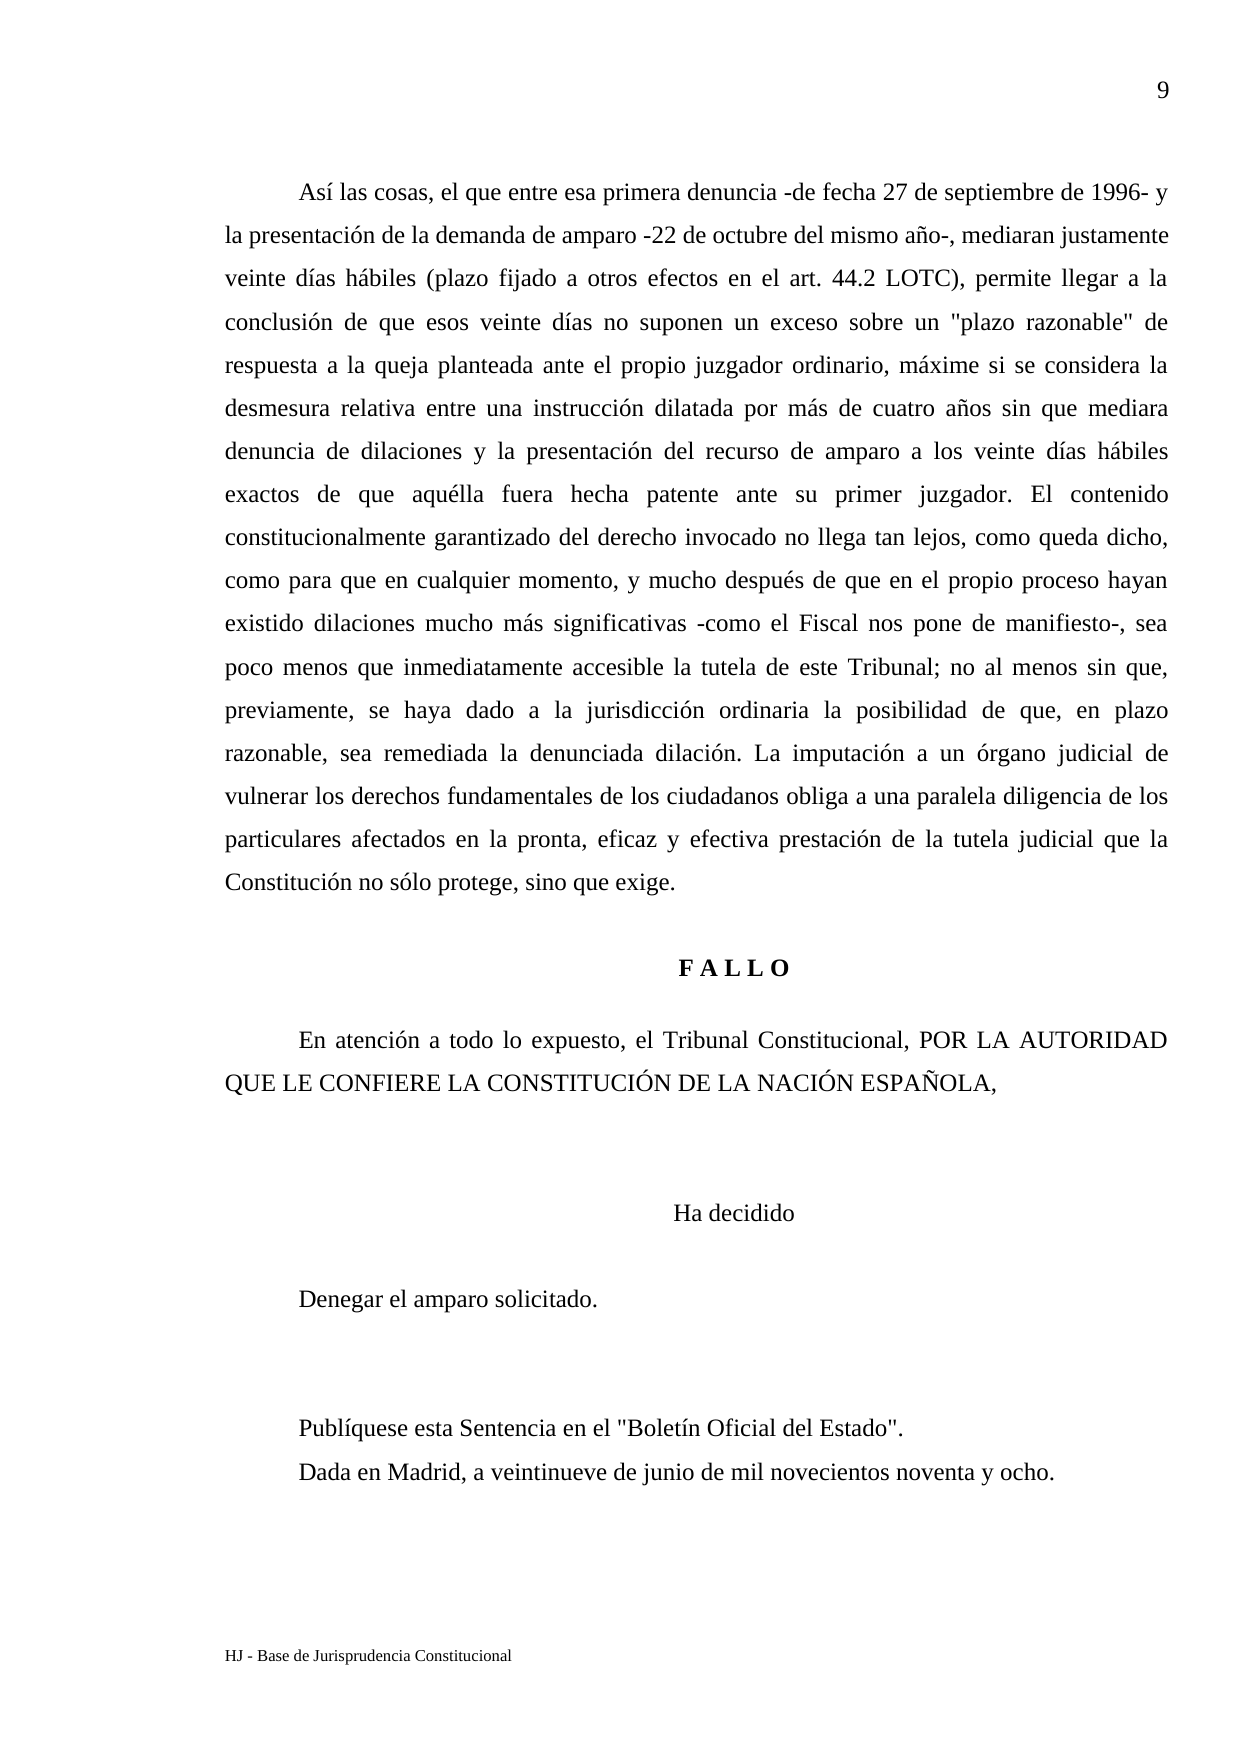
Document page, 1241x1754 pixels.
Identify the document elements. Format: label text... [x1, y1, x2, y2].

text En atención a todo lo expuesto, el Tribunal Constitucional, POR LA AUTORIDAD QUE LE CONFIERE LA CONSTITUCIÓN DE LA NACIÓN ESPAÑOLA, [224, 1025, 1169, 1097]
text Denegar el amparo solicitado. [224, 1284, 1169, 1313]
text Publíquese esta Sentencia en el "Boletín Oficial del Estado". [224, 1413, 1169, 1442]
subtitle F A L L O [224, 953, 1169, 982]
text Ha decidido [224, 1198, 1169, 1227]
text Así las cosas, el que entre esa primera denuncia -de fecha 27 de septiembre de 1996- y la presentación de la demanda de amparo -22 de octubre del mismo año-, mediaran justamente veinte días hábiles (plazo fijado a otros efectos en el art. 44.2 LOTC), permite llegar a la conclusión de que esos veinte días no suponen un exceso sobre un "plazo razonable" de respuesta a la queja planteada ante el propio juzgador ordinario, máxime si se considera la desmesura relativa entre una instrucción dilatada por más de cuatro años sin que mediara denuncia de dilaciones y la presentación del recurso de amparo a los veinte días hábiles exactos de que aquélla fuera hecha patente ante su primer juzgador. El contenido constitucionalmente garantizado del derecho invocado no llega tan lejos, como queda dicho, como para que en cualquier momento, y mucho después de que en el propio proceso hayan existido dilaciones mucho más significativas -como el Fiscal nos pone de manifiesto-, sea poco menos que inmediatamente accesible la tutela de este Tribunal; no al menos sin que, previamente, se haya dado a la jurisdicción ordinaria la posibilidad de que, en plazo razonable, sea remediada la denunciada dilación. La imputación a un órgano judicial de vulnerar los derechos fundamentales de los ciudadanos obliga a una paralela diligencia de los particulares afectados en la pronta, eficaz y efectiva prestación de la tutela judicial que la Constitución no sólo protege, sino que exige. [224, 177, 1169, 896]
text Dada en Madrid, a veintinueve de junio de mil novecientos noventa y ocho. [224, 1457, 1169, 1485]
